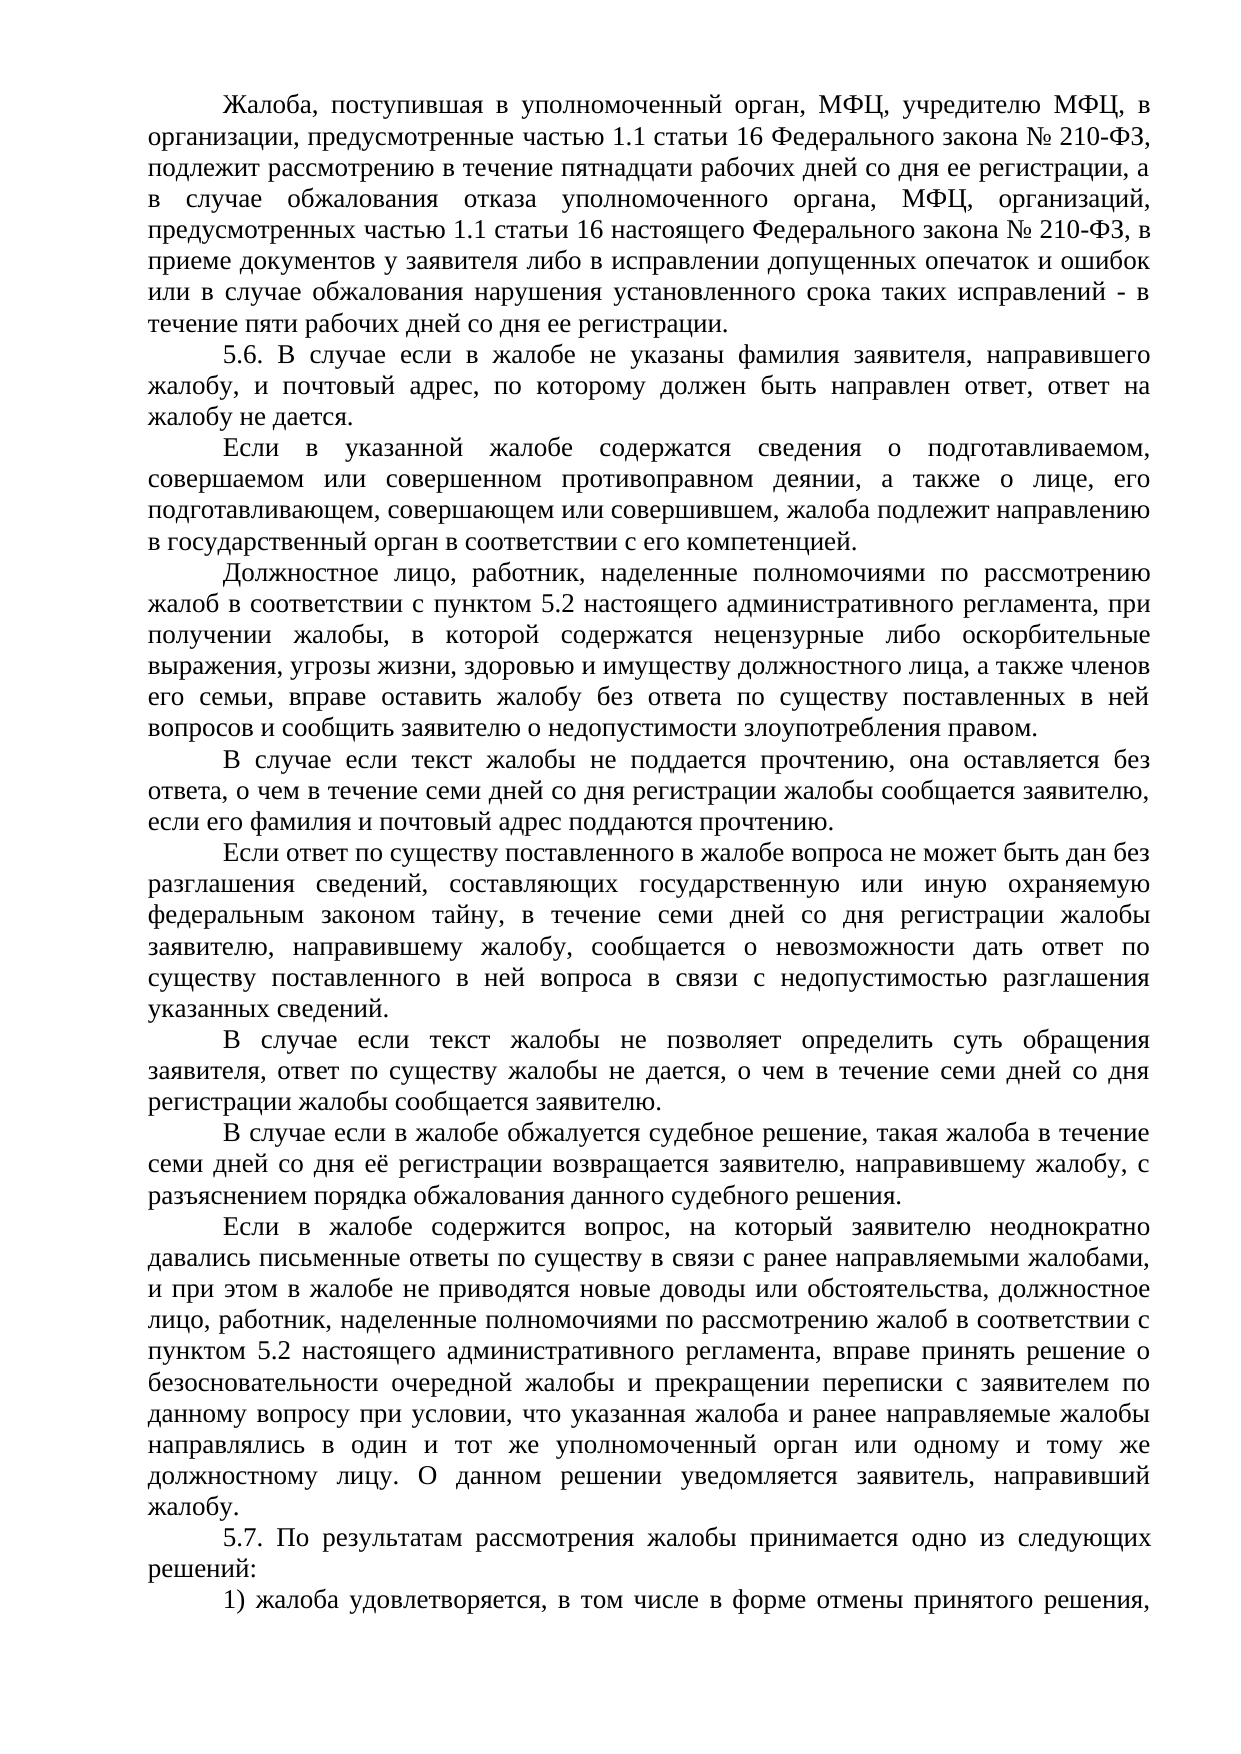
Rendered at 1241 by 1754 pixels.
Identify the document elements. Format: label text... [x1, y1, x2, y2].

text В случае если текст жалобы не поддается прочтению, она оставляется без ответа, о чем в течение семи дней со дня регистрации жалобы сообщается заявителю, если его фамилия и почтовый адрес поддаются прочтению. [148, 743, 1152, 836]
text 5.6. В случае если в жалобе не указаны фамилия заявителя, направившего жалобу, и почтовый адрес, по которому должен быть направлен ответ, ответ на жалобу не дается. [148, 338, 1152, 431]
text В случае если в жалобе обжалуется судебное решение, такая жалоба в течение семи дней со дня её регистрации возвращается заявителю, направившему жалобу, с разъяснением порядка обжалования данного судебного решения. [148, 1116, 1152, 1210]
text Жалоба, поступившая в уполномоченный орган, МФЦ, учредителю МФЦ, в организации, предусмотренные частью 1.1 статьи 16 Федерального закона № 210-ФЗ, подлежит рассмотрению в течение пятнадцати рабочих дней со дня ее регистрации, а в случае обжалования отказа уполномоченного органа, МФЦ, организаций, предусмотренных частью 1.1 статьи 16 настоящего Федерального закона № 210-ФЗ, в приеме документов у заявителя либо в исправлении допущенных опечаток и ошибок или в случае обжалования нарушения установленного срока таких исправлений - в течение пяти рабочих дней со дня ее регистрации. [148, 89, 1152, 338]
text Если ответ по существу поставленного в жалобе вопроса не может быть дан без разглашения сведений, составляющих государственную или иную охраняемую федеральным законом тайну, в течение семи дней со дня регистрации жалобы заявителю, направившему жалобу, сообщается о невозможности дать ответ по существу поставленного в ней вопроса в связи с недопустимостью разглашения указанных сведений. [148, 836, 1152, 1023]
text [148, 1584, 1152, 1615]
text Если в указанной жалобе содержатся сведения о подготавливаемом, совершаемом или совершенном противоправном деянии, а также о лице, его подготавливающем, совершающем или совершившем, жалоба подлежит направлению в государственный орган в соответствии с его компетенцией. [148, 431, 1152, 556]
text Если в жалобе содержится вопрос, на который заявителю неоднократно давались письменные ответы по существу в связи с ранее направляемыми жалобами, и при этом в жалобе не приводятся новые доводы или обстоятельства, должностное лицо, работник, наделенные полномочиями по рассмотрению жалоб в соответствии с пунктом 5.2 настоящего административного регламента, вправе принять решение о безосновательности очередной жалобы и прекращении переписки с заявителем по данному вопросу при условии, что указанная жалоба и ранее направляемые жалобы направлялись в один и тот же уполномоченный орган или одному и тому же должностному лицу. О данном решении уведомляется заявитель, направивший жалобу. [148, 1210, 1152, 1521]
text Должностное лицо, работник, наделенные полномочиями по рассмотрению жалоб в соответствии с пунктом 5.2 настоящего административного регламента, при получении жалобы, в которой содержатся нецензурные либо оскорбительные выражения, угрозы жизни, здоровью и имуществу должностного лица, а также членов его семьи, вправе оставить жалобу без ответа по существу поставленных в ней вопросов и сообщить заявителю о недопустимости злоупотребления правом. [148, 556, 1152, 743]
text В случае если текст жалобы не позволяет определить суть обращения заявителя, ответ по существу жалобы не дается, о чем в течение семи дней со дня регистрации жалобы сообщается заявителю. [148, 1023, 1152, 1116]
text 5.7. По результатам рассмотрения жалобы принимается одно из следующих решений: [148, 1521, 1153, 1584]
